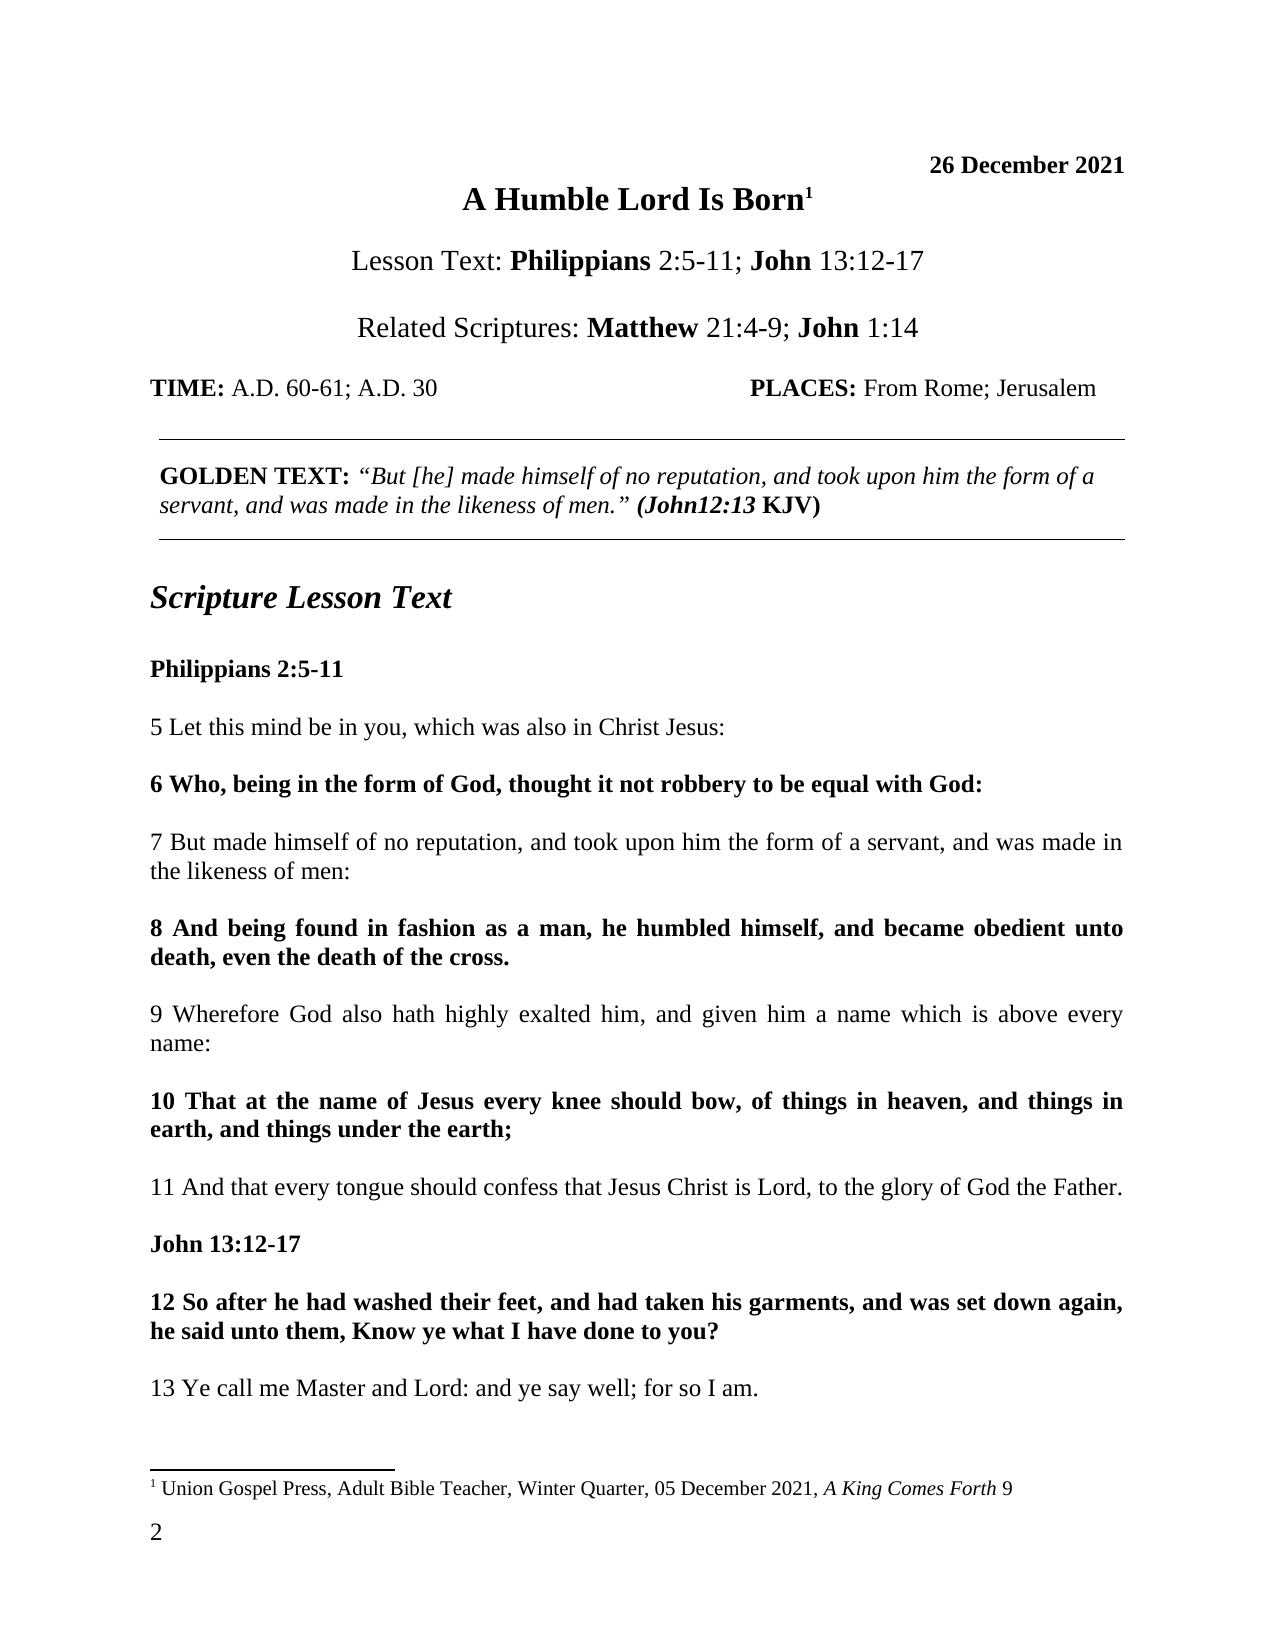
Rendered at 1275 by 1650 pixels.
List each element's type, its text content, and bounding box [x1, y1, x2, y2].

text 7 But made himself of no reputation, and took upon him the form of a servant, and was made in the likeness of men: [150, 827, 1125, 884]
text Philippians 2:5-11 [150, 654, 1125, 683]
text Lesson Text: Philippians 2:5-11; John 13:12-17 [150, 243, 1125, 277]
text 11 And that every tongue should confess that Jesus Christ is Lord, to the glory of God the Father. [150, 1172, 1125, 1201]
text 26 December 2021 [150, 150, 1125, 179]
text 9 Wherefore God also hath highly exalted him, and given him a name which is above every name: [150, 999, 1125, 1057]
text 10 That at the name of Jesus every knee should bow, of things in heaven, and things in earth, and things under the earth; [150, 1086, 1125, 1143]
text 8 And being found in fashion as a man, he humbled himself, and became obedient unto death, even the death of the cross. [150, 913, 1125, 971]
text TIME: A.D. 60-61; A.D. 30 PLACES: From Rome; Jerusalem [150, 373, 1125, 402]
text Scripture Lesson Text [150, 578, 1125, 616]
text 6 Who, being in the form of God, thought it not robbery to be equal with God: [150, 769, 1125, 798]
text 12 So after he had washed their feet, and had taken his garments, and was set down again, he said unto them, Know ye what I have done to you? [150, 1287, 1125, 1344]
text 13 Ye call me Master and Lord: and ye say well; for so I am. [150, 1373, 1125, 1402]
text John 13:12-17 [150, 1229, 1125, 1258]
text A Humble Lord Is Born [150, 179, 1125, 217]
text Related Scriptures: Matthew 21:4-9; John 1:14 [150, 311, 1125, 344]
text 5 Let this mind be in you, which was also in Christ Jesus: [150, 712, 1125, 741]
text GOLDEN TEXT: “But [he] made himself of no reputation, and took upon him the form of a servant, and was made in the likeness of men.” (John12:13 KJV) [159, 440, 1125, 539]
